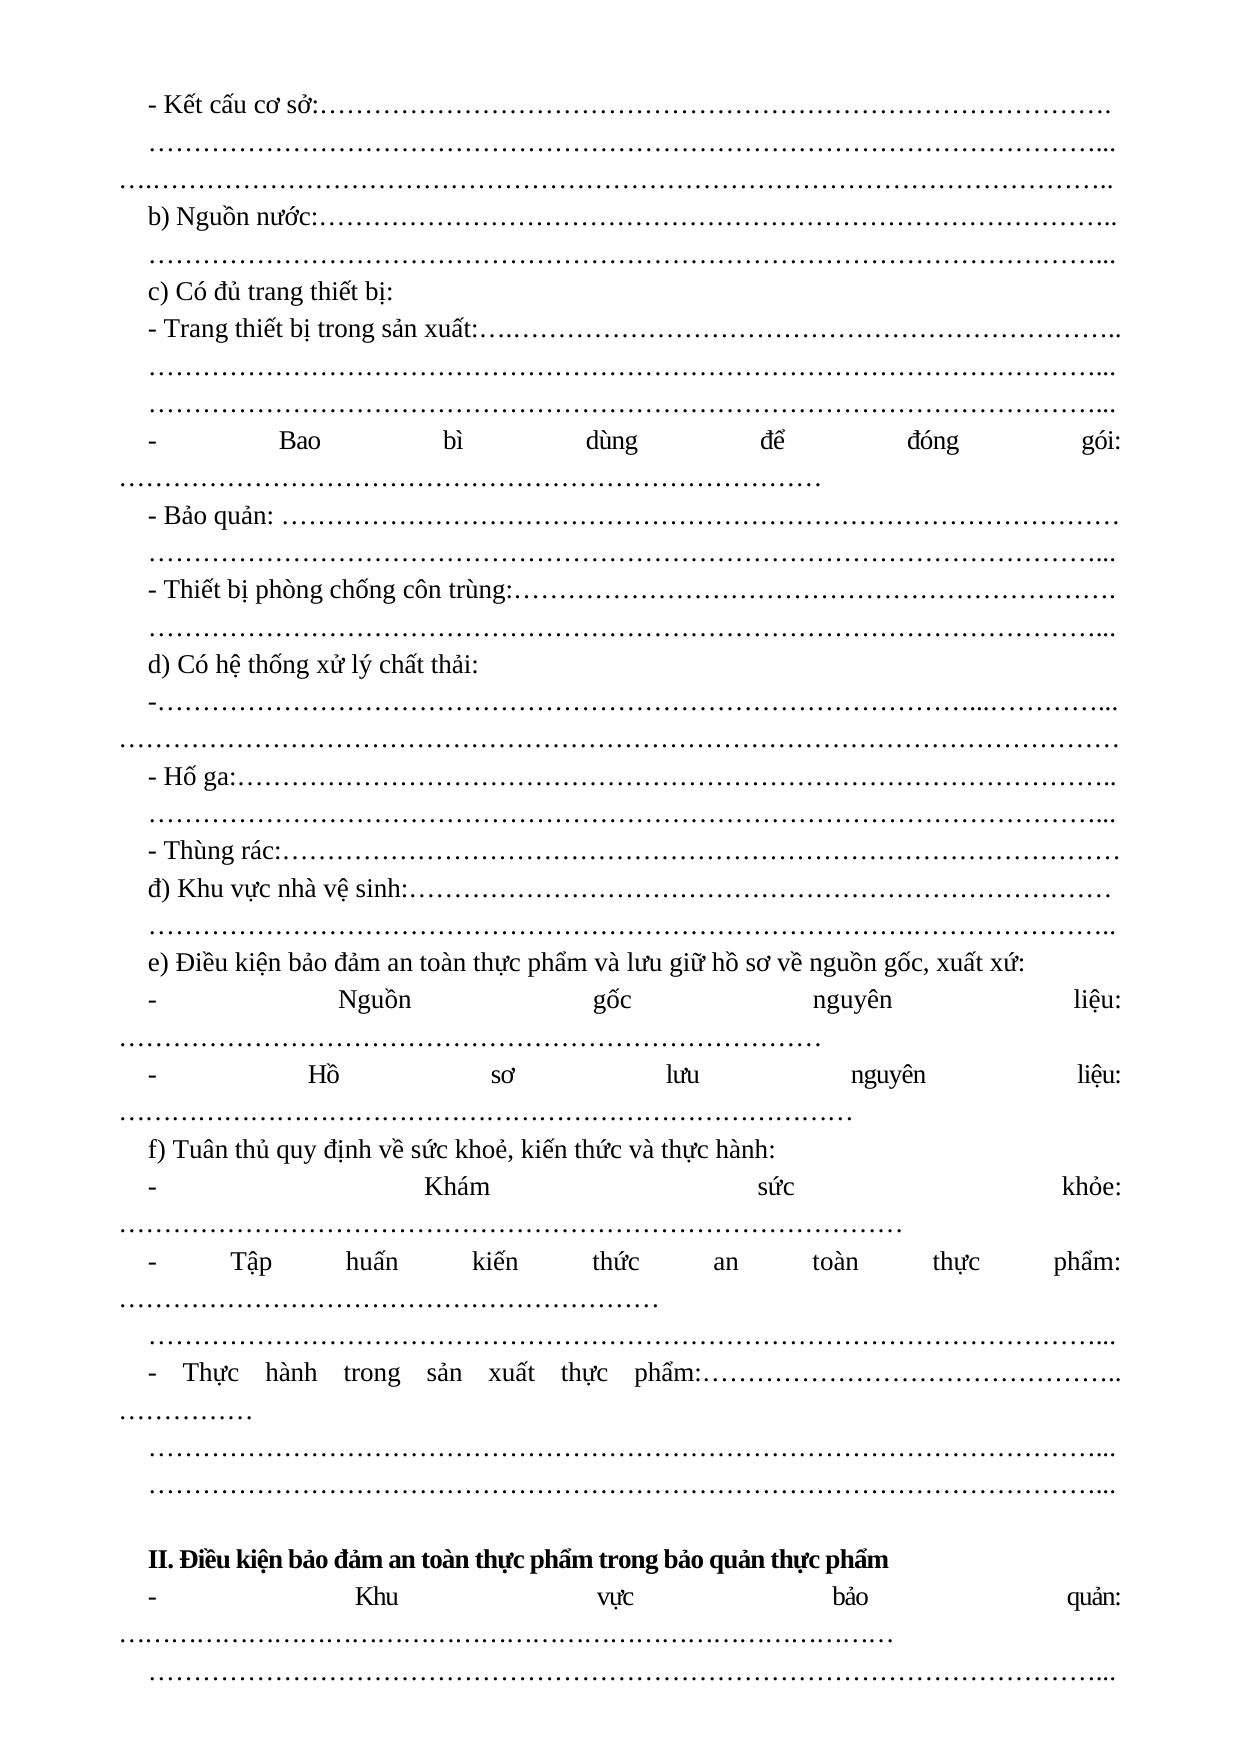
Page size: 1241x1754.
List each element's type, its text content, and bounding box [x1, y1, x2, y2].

text đ) Khu vực nhà vệ sinh:…………………………………………………………………… [118, 872, 1122, 903]
text - Kết cấu cơ sở:……………………………………………………………………………. [118, 89, 1122, 120]
text b) Nguồn nước:…………………………………………………………………………….. [118, 201, 1122, 232]
text ……………………………………………………………………………………………... [118, 238, 1122, 269]
text - Khám sức khỏe:…………………………………………………………………………… [118, 1170, 1122, 1238]
text - Bao bì dùng để đóng gói: …………………………………………………………………… [118, 424, 1122, 493]
text ……………………………………………………………………………………………... [118, 611, 1122, 642]
text ………………………………………………………………………….………………….. [118, 909, 1122, 940]
text - Khu vực bảo quản:……………………………………………………………………………… [118, 1580, 1122, 1649]
text - Thực hành trong sản xuất thực phẩm:………………………………………..…………… [118, 1357, 1122, 1425]
text - Hố ga:…………………………………………………………………………………….. [118, 760, 1122, 791]
text ……………………………………………………………………………………………... [118, 797, 1122, 828]
text ……………………………………………………………………………………………... [118, 1468, 1122, 1499]
text -………………………………………………………………………………...…………... ………………………………………………………………………………………………… [118, 685, 1122, 754]
text d) Có hệ thống xử lý chất thải: [118, 648, 1122, 679]
text ……………………………………………………………………………………………... [118, 1431, 1122, 1462]
text e) Điều kiện bảo đảm an toàn thực phẩm và lưu giữ hồ sơ về nguồn gốc, xuất xứ: [118, 946, 1122, 977]
text - Thùng rác:………………………………………………………………………………… [118, 834, 1122, 866]
text ……………………………………………………………………………………………... [118, 1655, 1122, 1686]
text ……………………………………………………………………………………………... [118, 350, 1122, 381]
text II. Điều kiện bảo đảm an toàn thực phẩm trong bảo quản thực phẩm [118, 1543, 1122, 1574]
text ……………………………………………………………………………………………... [118, 387, 1122, 418]
text - Nguồn gốc nguyên liệu:…………………………………………………………………… [118, 984, 1122, 1052]
text f) Tuân thủ quy định về sức khoẻ, kiến thức và thực hành: [118, 1133, 1122, 1164]
text ……………………………………………………………………………………………... [118, 1319, 1122, 1350]
text - Thiết bị phòng chống côn trùng:…………………………………………………………. [118, 573, 1122, 604]
text - Hồ sơ lưu nguyên liệu:………………………………………………………………………… [118, 1058, 1122, 1127]
text ……………………………………………………………………………………………...….…………………………………………………………………………………………….. [118, 126, 1122, 194]
text - Trang thiết bị trong sản xuất:….………………………………………………………….. [118, 312, 1122, 343]
text c) Có đủ trang thiết bị: [118, 275, 1122, 306]
text ……………………………………………………………………………………………... [118, 536, 1122, 567]
text - Tập huấn kiến thức an toàn thực phẩm:…………………………………………………… [118, 1245, 1122, 1313]
text - Bảo quản: ………………………………………………………………………………… [118, 499, 1122, 530]
